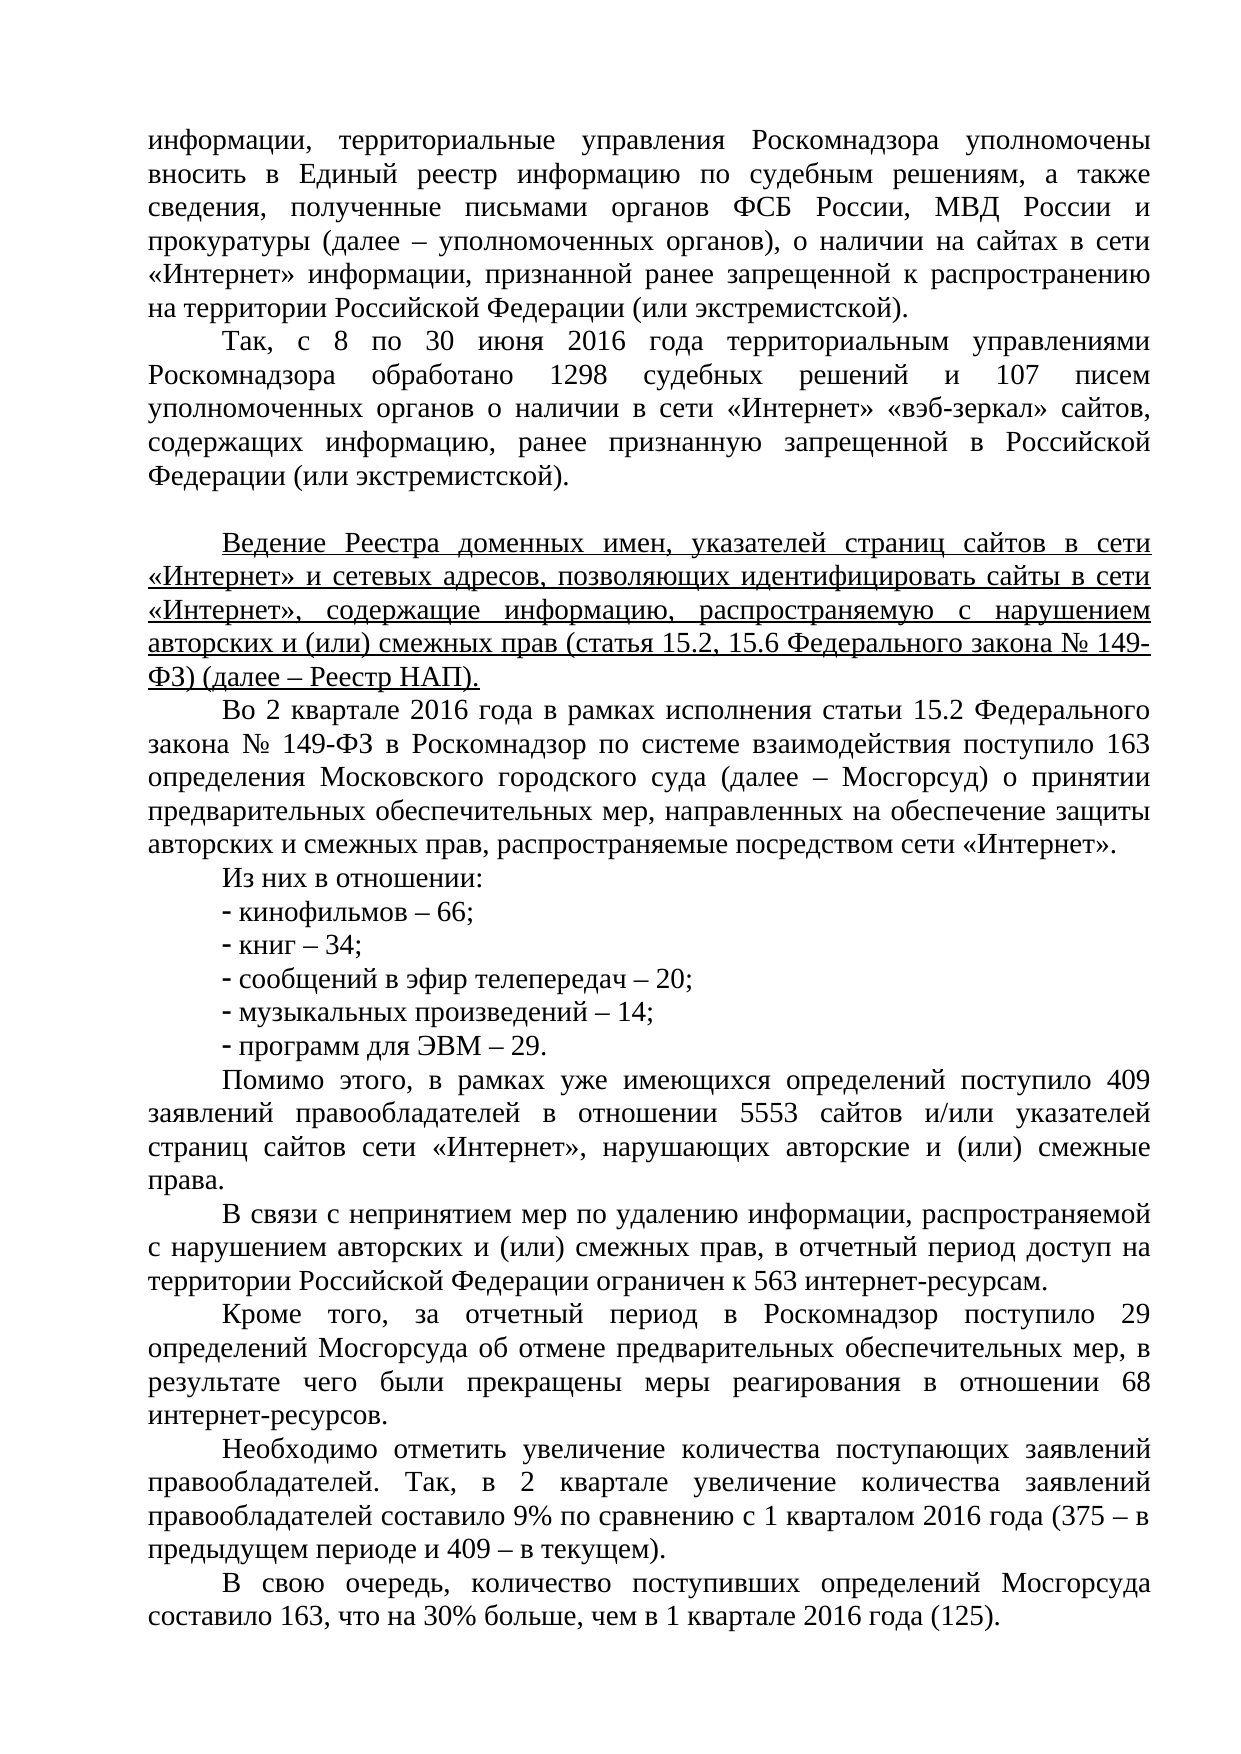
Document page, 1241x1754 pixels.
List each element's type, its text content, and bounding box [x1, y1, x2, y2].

text программ для ЭВМ – 29. [148, 1028, 1152, 1062]
text кинофильмов – 66; [148, 894, 1152, 927]
text книг – 34; [148, 927, 1152, 961]
text Необходимо отметить увеличение количества поступающих заявлений правообладателей. Так, в 2 квартале увеличение количества заявлений правообладателей составило 9% по сравнению с 1 кварталом 2016 года (375 – в предыдущем периоде и 409 – в текущем). [148, 1431, 1152, 1565]
text Во 2 квартале 2016 года в рамках исполнения статьи 15.2 Федерального закона № 149-ФЗ в Роскомнадзор по системе взаимодействия поступило 163 определения Московского городского суда (далее – Мосгорсуд) о принятии предварительных обеспечительных мер, направленных на обеспечение защиты авторских и смежных прав, распространяемые посредством сети «Интернет». [148, 692, 1152, 860]
text В связи с непринятием мер по удалению информации, распространяемой с нарушением авторских и (или) смежных прав, в отчетный период доступ на территории Российской Федерации ограничен к 563 интернет-ресурсам. [148, 1196, 1152, 1297]
text В свою очередь, количество поступивших определений Мосгорсуда составило 163, что на 30% больше, чем в 1 квартале 2016 года (125). [148, 1565, 1152, 1632]
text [148, 122, 1152, 323]
text музыкальных произведений – 14; [148, 994, 1152, 1028]
text Так, с 8 по 30 июня 2016 года территориальным управлениями Роскомнадзора обработано 1298 судебных решений и 107 писем уполномоченных органов о наличии в сети «Интернет» «вэб-зеркал» сайтов, содержащих информацию, ранее признанную запрещенной в Российской Федерации (или экстремистской). [148, 323, 1152, 491]
text Ведение Реестра доменных имен, указателей страниц сайтов в сети «Интернет» и сетевых адресов, позволяющих идентифицировать сайты в сети «Интернет», содержащие информацию, распространяемую с нарушением авторских и (или) смежных прав (статья 15.2, 15.6 Федерального закона № 149-ФЗ) (далее – Реестр НАП). [148, 525, 1152, 692]
text Кроме того, за отчетный период в Роскомнадзор поступило 29 определений Мосгорсуда об отмене предварительных обеспечительных мер, в результате чего были прекращены меры реагирования в отношении 68 интернет-ресурсов. [148, 1297, 1152, 1431]
text Помимо этого, в рамках уже имеющихся определений поступило 409 заявлений правообладателей в отношении 5553 сайтов и/или указателей страниц сайтов сети «Интернет», нарушающих авторские и (или) смежные права. [148, 1062, 1152, 1196]
text Из них в отношении: [148, 860, 1152, 894]
text сообщений в эфир телепередач – 20; [148, 961, 1152, 994]
